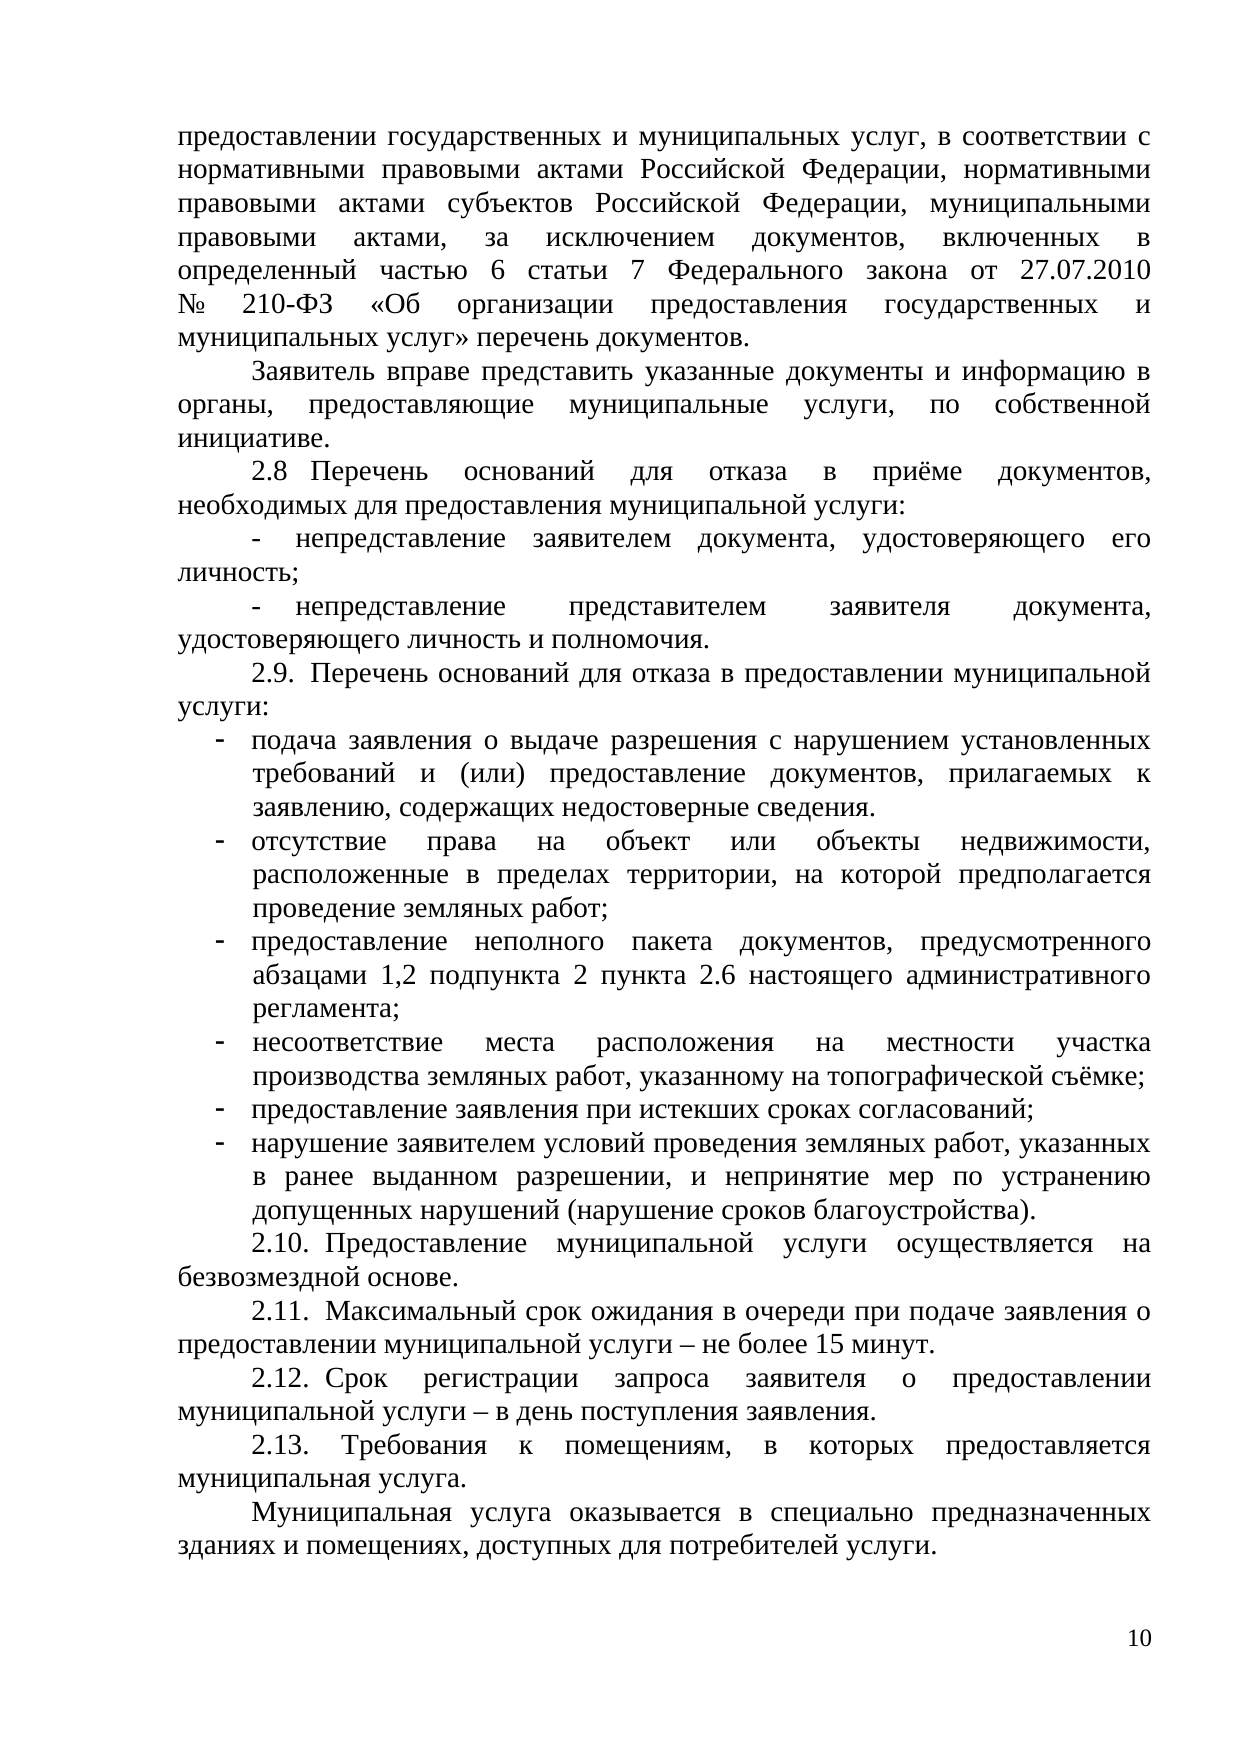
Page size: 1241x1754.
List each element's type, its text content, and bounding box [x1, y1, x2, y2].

list нарушение заявителем условий проведения земляных работ, указанных в ранее выданном разрешении, и непринятие мер по устранению допущенных нарушений (нарушение сроков благоустройства). [215, 1125, 1152, 1226]
text 2.10. Предоставление муниципальной услуги осуществляется на безвозмездной основе. [177, 1226, 1152, 1293]
text Заявитель вправе представить указанные документы и информацию в органы, предоставляющие муниципальные услуги, по собственной инициативе. [177, 353, 1152, 453]
list несоответствие места расположения на местности участка производства земляных работ, указанному на топографической съёмке; [215, 1024, 1152, 1091]
list предоставление неполного пакета документов, предусмотренного абзацами 1,2 подпункта 2 пункта 2.6 настоящего административного регламента; [215, 923, 1152, 1024]
text 2.12. Срок регистрации запроса заявителя о предоставлении муниципальной услуги – в день поступления заявления. [177, 1360, 1152, 1427]
text 2.11. Максимальный срок ожидания в очереди при подаче заявления о предоставлении муниципальной услуги – не более 15 минут. [177, 1293, 1152, 1360]
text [177, 118, 1152, 353]
list подача заявления о выдаче разрешения с нарушением установленных требований и (или) предоставление документов, прилагаемых к заявлению, содержащих недостоверные сведения. [215, 722, 1152, 823]
text 2.8 Перечень оснований для отказа в приёме документов, необходимых для предоставления муниципальной услуги: [177, 453, 1152, 521]
list предоставление заявления при истекших сроках согласований; [215, 1091, 1152, 1125]
text - непредставление заявителем документа, удостоверяющего его личность; [177, 521, 1152, 588]
text - непредставление представителем заявителя документа, удостоверяющего личность и полномочия. [177, 588, 1152, 655]
list отсутствие права на объект или объекты недвижимости, расположенные в пределах территории, на которой предполагается проведение земляных работ; [215, 823, 1152, 923]
text Муниципальная услуга оказывается в специально предназначенных зданиях и помещениях, доступных для потребителей услуги. [177, 1494, 1152, 1561]
text 2.13. Требования к помещениям, в которых предоставляется муниципальная услуга. [177, 1427, 1152, 1494]
text 2.9. Перечень оснований для отказа в предоставлении муниципальной услуги: [177, 655, 1152, 722]
